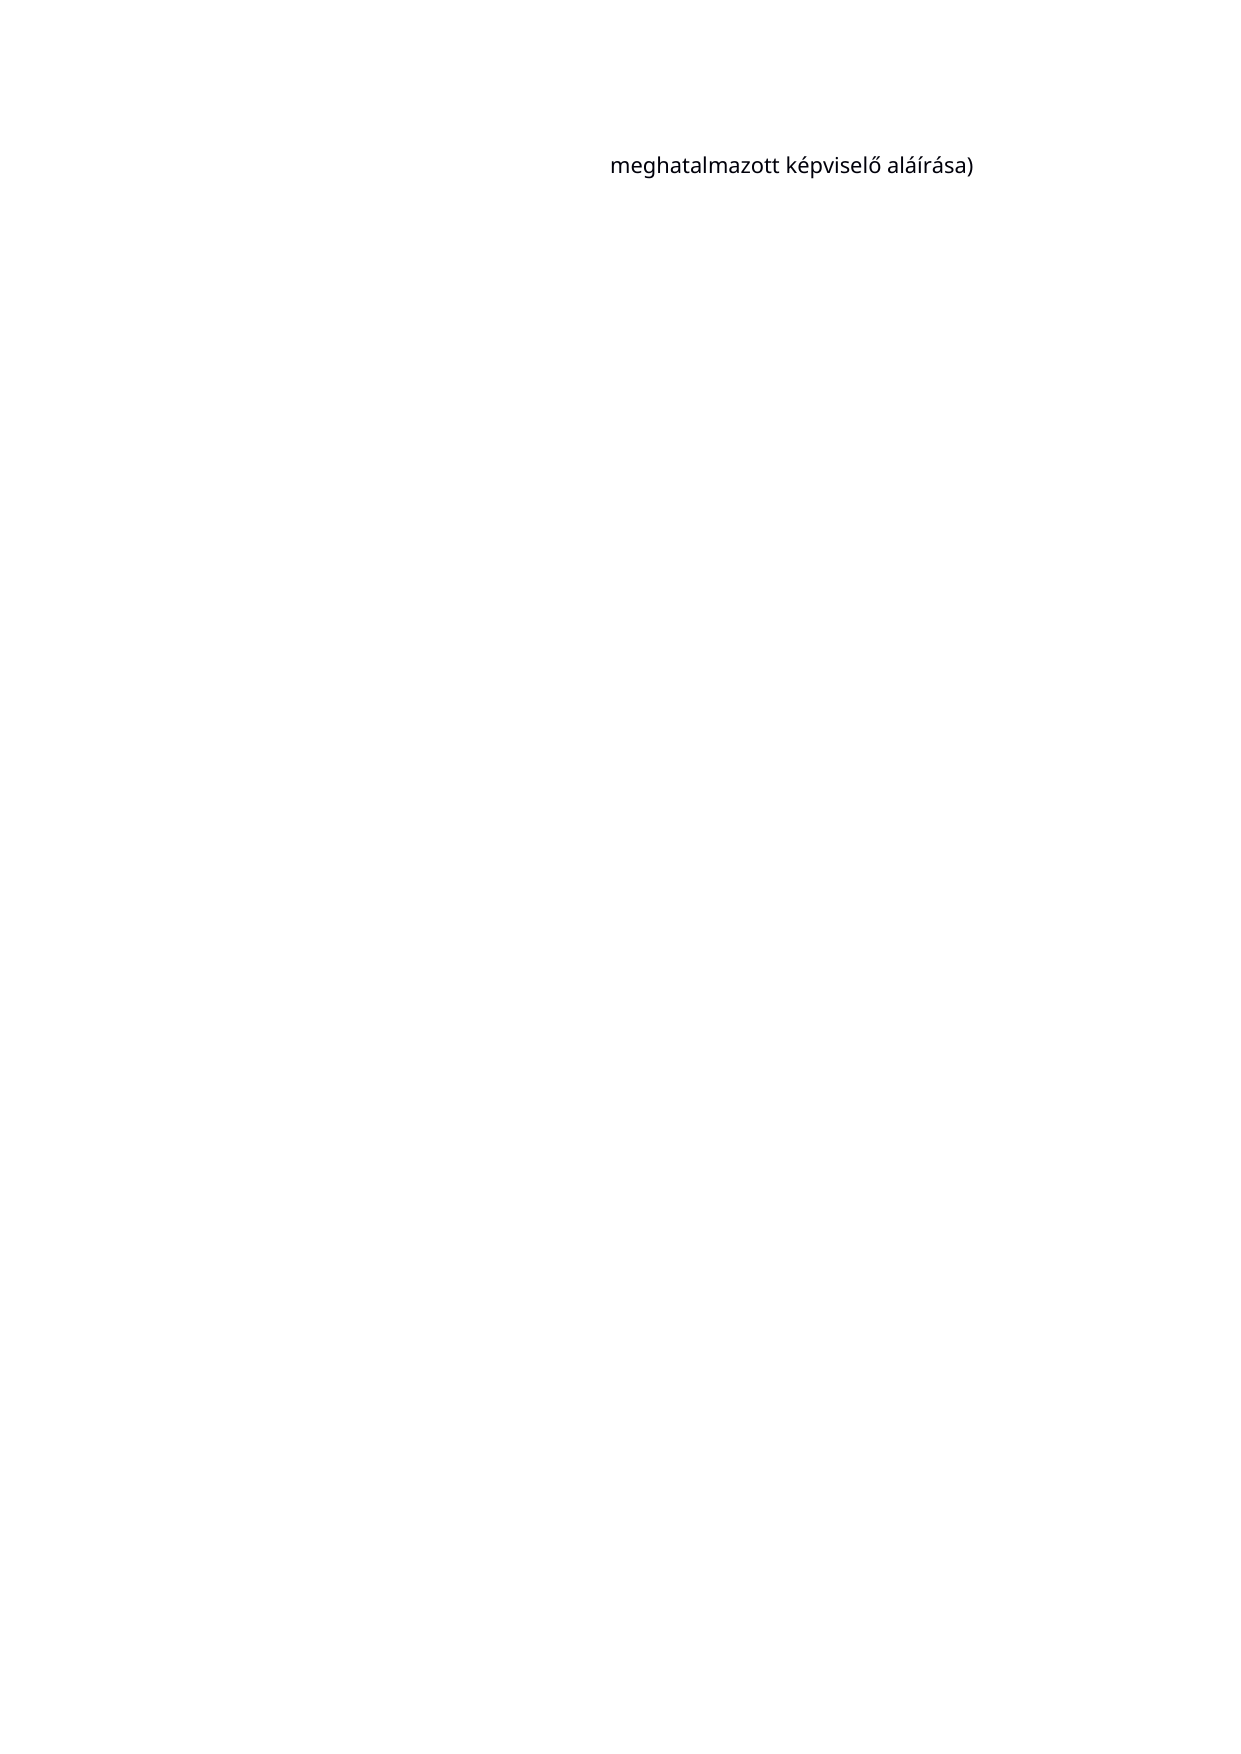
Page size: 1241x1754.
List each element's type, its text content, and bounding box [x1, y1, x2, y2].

text meghatalmazott képviselő aláírása) [112, 150, 1128, 180]
